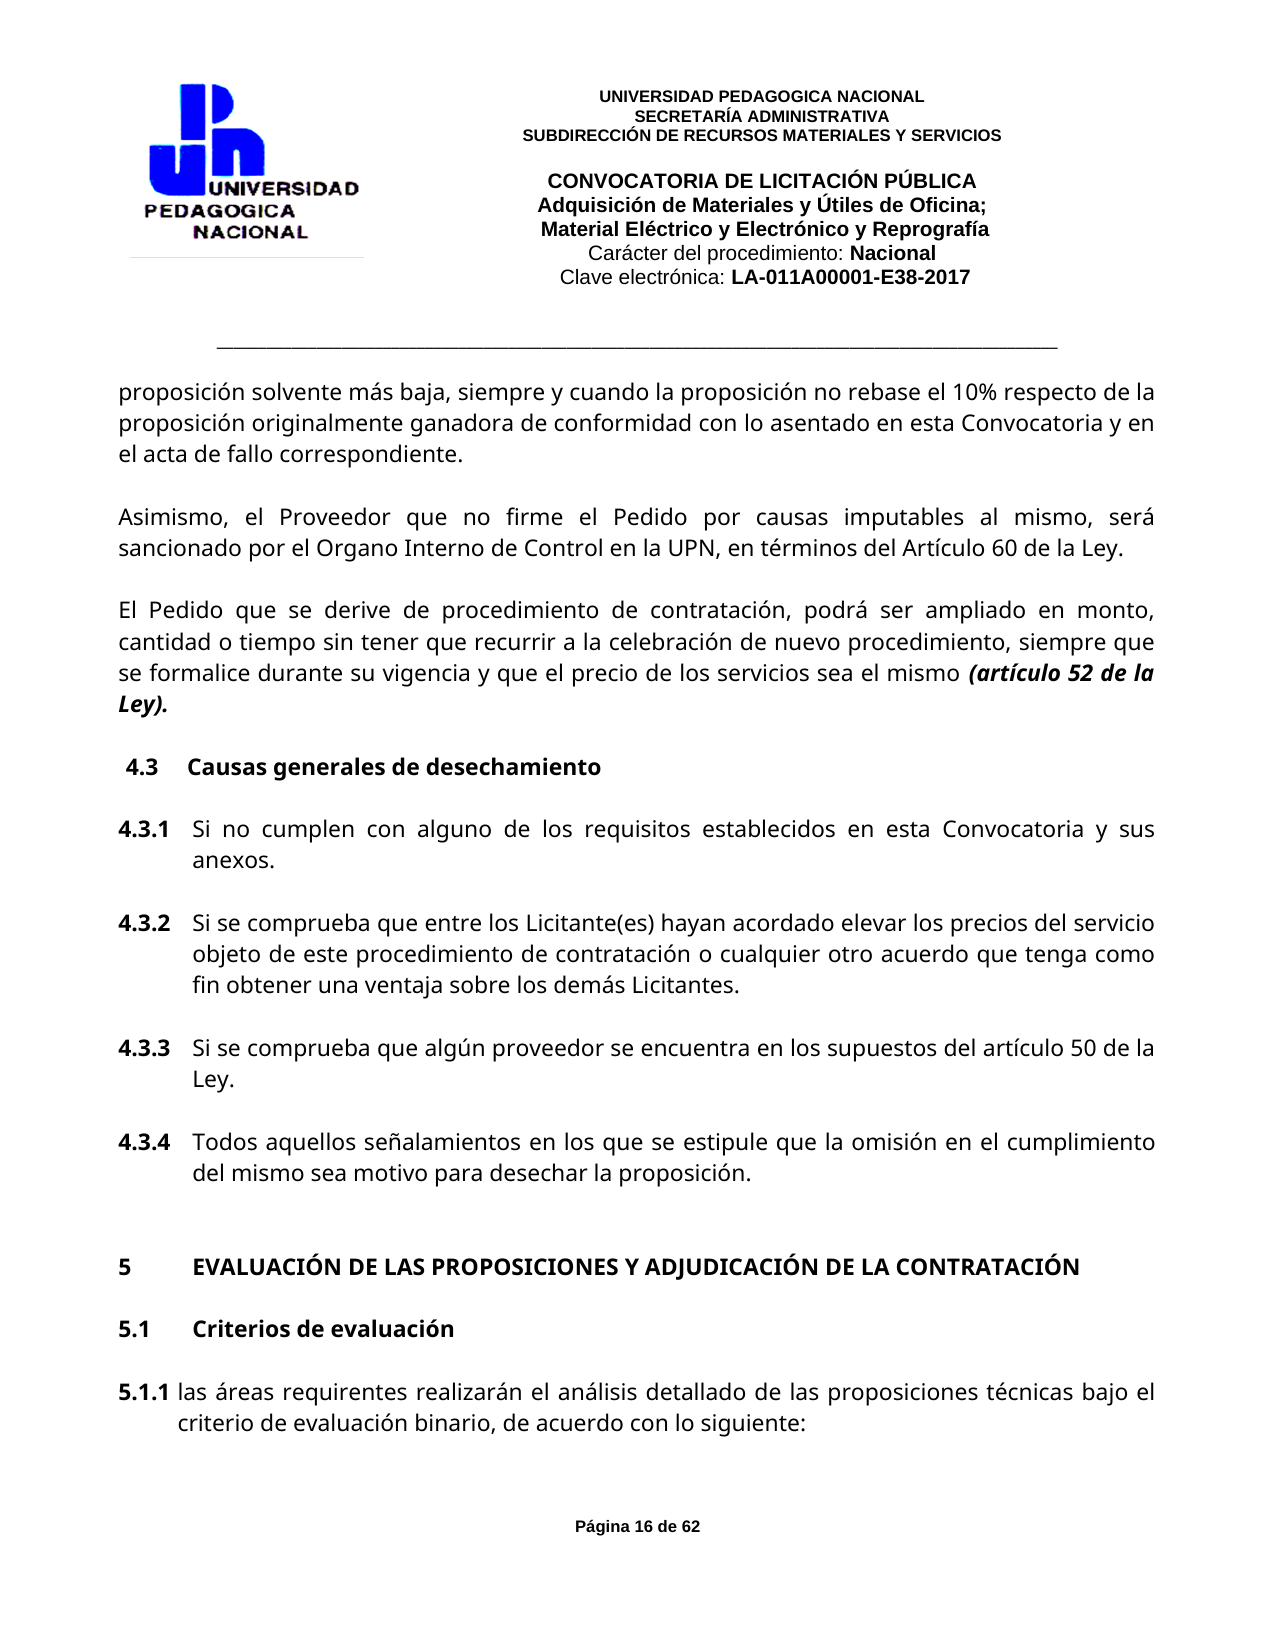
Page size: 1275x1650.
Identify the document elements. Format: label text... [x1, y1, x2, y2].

list EVALUACIÓN DE LAS PROPOSICIONES Y ADJUDICACIÓN DE LA CONTRATACIÓN [118, 1251, 1157, 1282]
text Asimismo, el Proveedor que no firme el Pedido por causas imputables al mismo, será sancionado por el Organo Interno de Control en la UPN, en términos del Artículo 60 de la Ley. [118, 501, 1157, 563]
list Todos aquellos señalamientos en los que se estipule que la omisión en el cumplimiento del mismo sea motivo para desechar la proposición. [118, 1126, 1157, 1188]
list Si se comprueba que algún proveedor se encuentra en los supuestos del artículo 50 de la Ley. [118, 1032, 1157, 1094]
picture [129, 75, 364, 258]
list las áreas requirentes realizarán el análisis detallado de las proposiciones técnicas bajo el criterio de evaluación binario, de acuerdo con lo siguiente: [118, 1376, 1157, 1438]
list Si no cumplen con alguno de los requisitos establecidos en esta Convocatoria y sus anexos. [118, 813, 1157, 876]
title Criterios de evaluación [118, 1313, 1157, 1344]
title Causas generales de desechamiento [126, 751, 1157, 782]
list Si se comprueba que entre los Licitante(es) hayan acordado elevar los precios del servicio objeto de este procedimiento de contratación o cualquier otro acuerdo que tenga como fin obtener una ventaja sobre los demás Licitantes. [118, 907, 1157, 1001]
text El Pedido que se derive de procedimiento de contratación, podrá ser ampliado en monto, cantidad o tiempo sin tener que recurrir a la celebración de nuevo procedimiento, siempre que se formalice durante su vigencia y que el precio de los servicios sea el mismo (artículo 52 de la Ley). [118, 594, 1157, 719]
